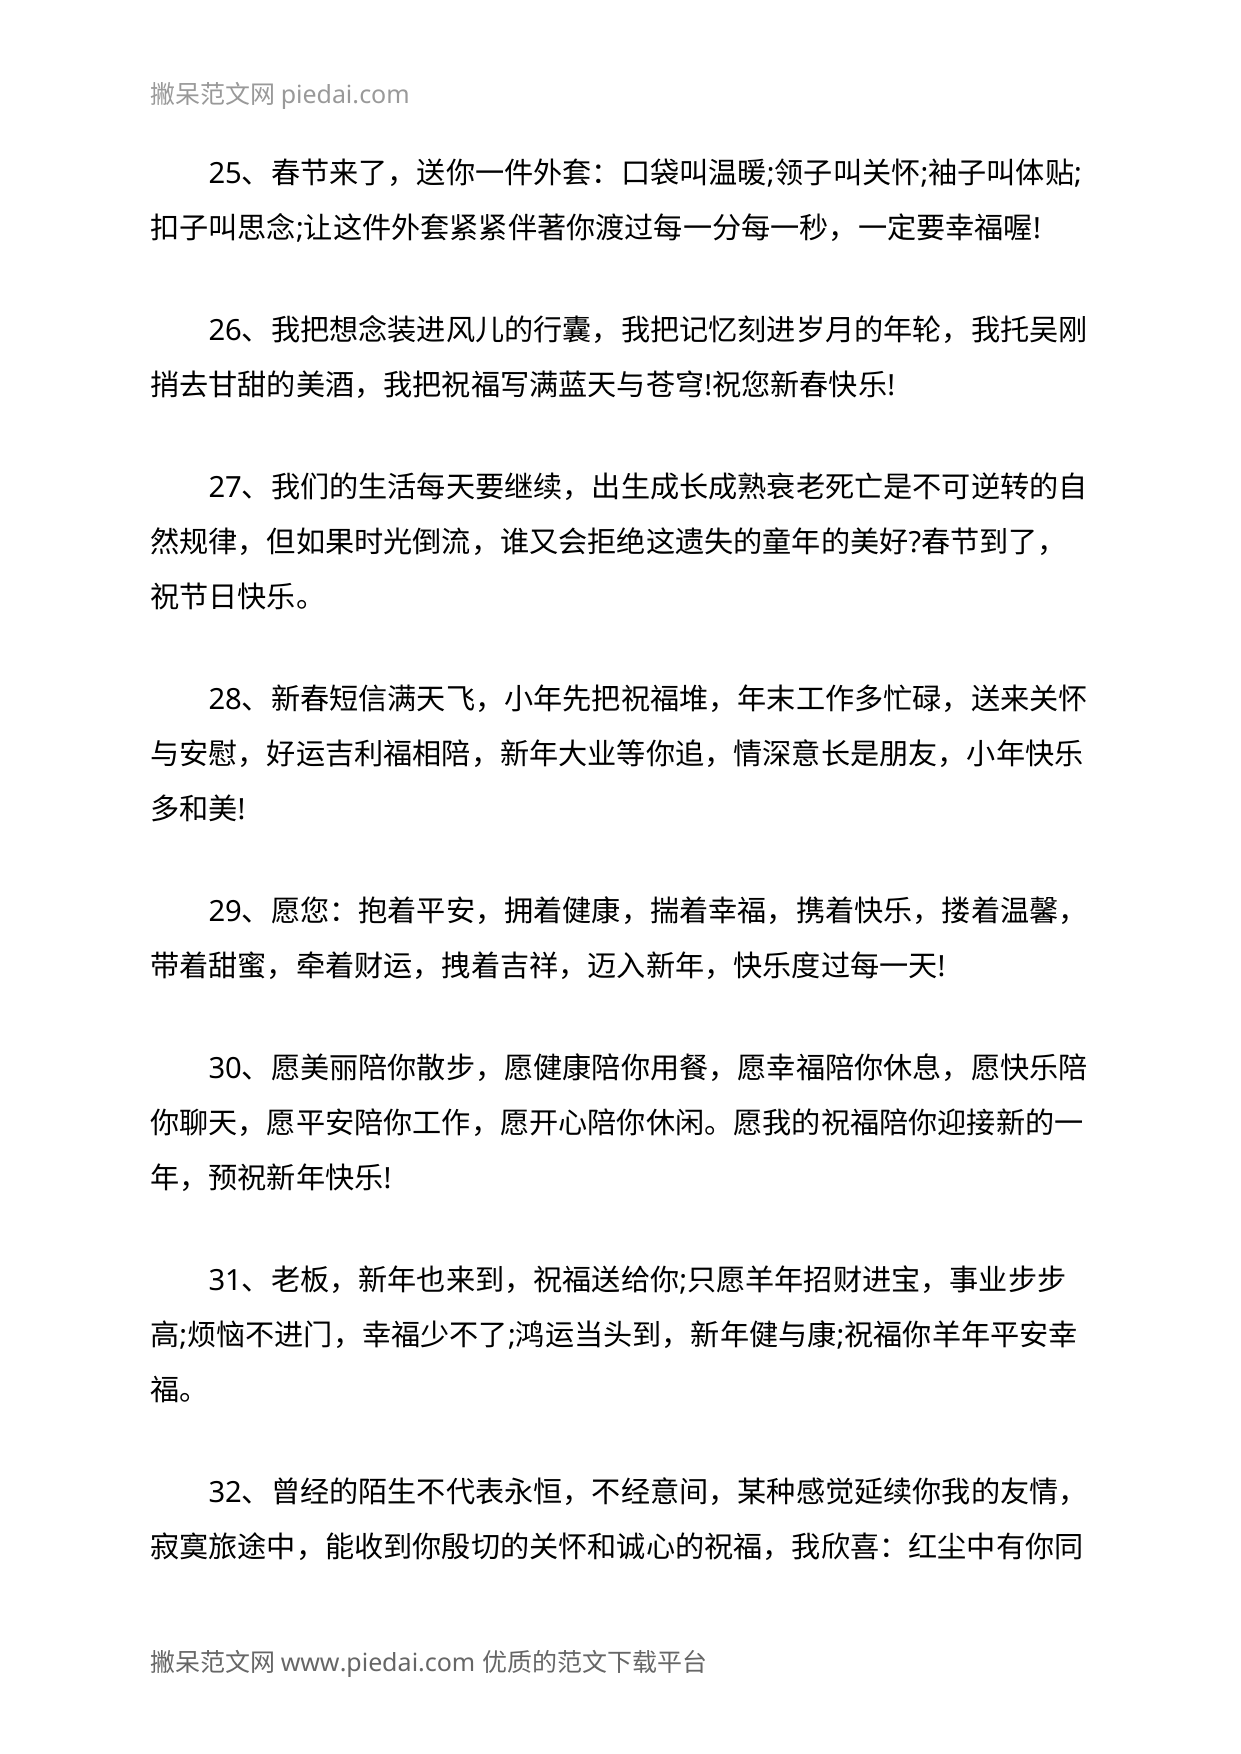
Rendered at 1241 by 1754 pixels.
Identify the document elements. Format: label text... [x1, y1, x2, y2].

text 25、春节来了，送你一件外套：口袋叫温暖;领子叫关怀;袖子叫体贴;扣子叫思念;让这件外套紧紧伴著你渡过每一分每一秒，一定要幸福喔! [150, 150, 1090, 247]
text 30、愿美丽陪你散步，愿健康陪你用餐，愿幸福陪你休息，愿快乐陪你聊天，愿平安陪你工作，愿开心陪你休闲。愿我的祝福陪你迎接新的一年，预祝新年快乐! [150, 1044, 1090, 1197]
text 28、新春短信满天飞，小年先把祝福堆，年末工作多忙碌，送来关怀与安慰，好运吉利福相陪，新年大业等你追，情深意长是朋友，小年快乐多和美! [150, 676, 1090, 828]
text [150, 1468, 1090, 1566]
text 26、我把想念装进风儿的行囊，我把记忆刻进岁月的年轮，我托吴刚捎去甘甜的美酒，我把祝福写满蓝天与苍穹!祝您新春快乐! [150, 307, 1090, 404]
text 27、我们的生活每天要继续，出生成长成熟衰老死亡是不可逆转的自然规律，但如果时光倒流，谁又会拒绝这遗失的童年的美好?春节到了，祝节日快乐。 [150, 464, 1090, 616]
text 29、愿您：抱着平安，拥着健康，揣着幸福，携着快乐，搂着温馨，带着甜蜜，牵着财运，拽着吉祥，迈入新年，快乐度过每一天! [150, 888, 1090, 985]
text 31、老板，新年也来到，祝福送给你;只愿羊年招财进宝，事业步步高;烦恼不进门，幸福少不了;鸿运当头到，新年健与康;祝福你羊年平安幸福。 [150, 1256, 1090, 1409]
